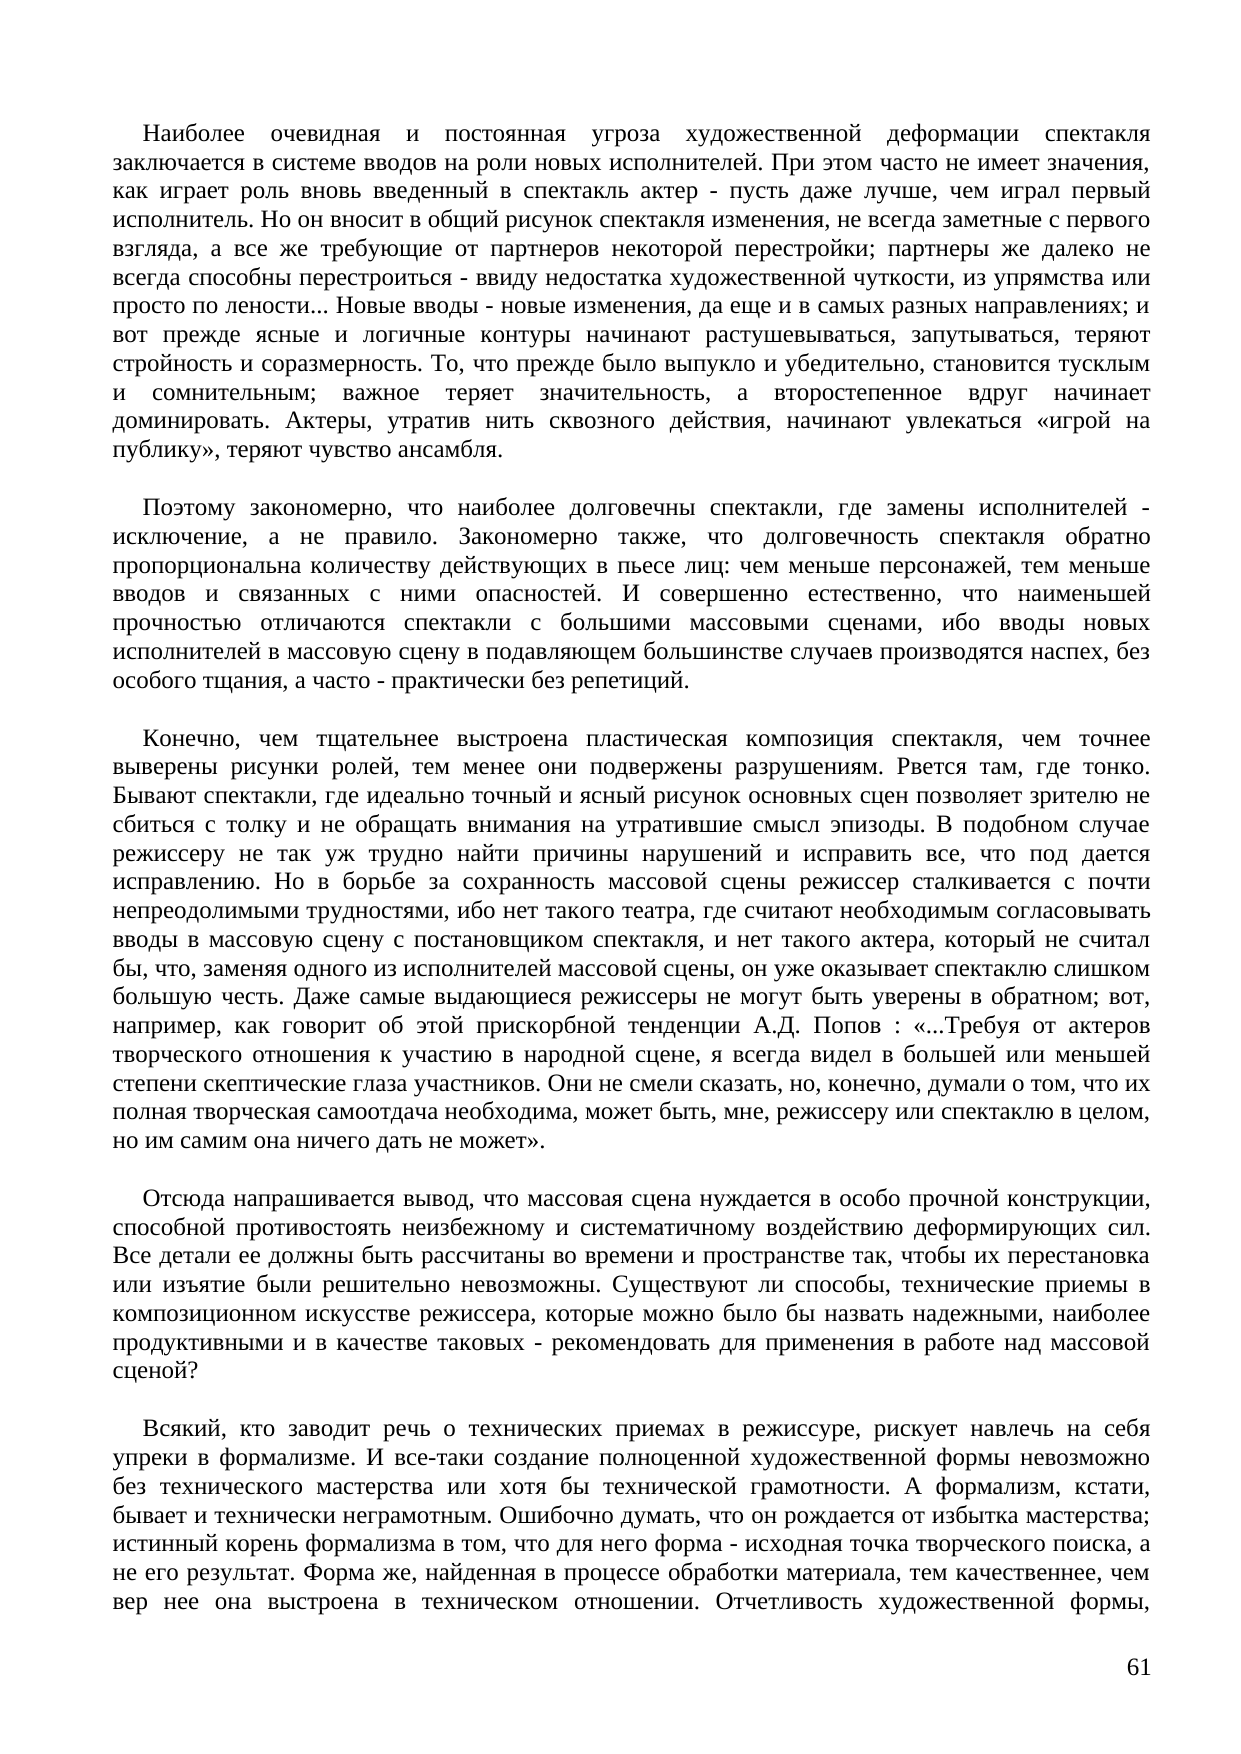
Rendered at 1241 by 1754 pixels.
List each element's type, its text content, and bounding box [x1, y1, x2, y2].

text Конечно, чем тщательнее выстроена пластическая композиция спектакля, чем точнее выверены рисунки ролей, тем менее они подвержены разрушениям. Рвется там, где тонко. Бывают спектакли, где идеально точный и ясный рисунок основных сцен позволяет зрителю не сбиться с толку и не обращать внимания на утратившие смысл эпизоды. В подобном случае режиссеру не так уж трудно найти причины нарушений и исправить все, что под дается исправлению. Но в борьбе за сохранность массовой сцены режиссер сталкивается с почти непреодолимыми трудностями, ибо нет такого театра, где считают необходимым согласовывать вводы в массовую сцену с постановщиком спектакля, и нет такого актера, который не считал бы, что, заменяя одного из исполнителей массовой сцены, он уже оказывает спектаклю слишком большую честь. Даже самые выдающиеся режиссеры не могут быть уверены в обратном; вот, например, как говорит об этой прискорбной тенденции А.Д. Попов : «...Требуя от актеров творческого отношения к участию в народной сцене, я всегда видел в большей или меньшей степени скептические глаза участников. Они не смели сказать, но, конечно, думали о том, что их полная творческая самоотдача необходима, может быть, мне, режиссеру или спектаклю в целом, но им самим она ничего дать не может». [112, 723, 1152, 1154]
text Наиболее очевидная и постоянная угроза художественной деформации спектакля заключается в системе вводов на роли новых исполнителей. При этом часто не имеет значения, как играет роль вновь введенный в спектакль актер - пусть даже лучше, чем играл первый исполнитель. Но он вносит в общий рисунок спектакля изменения, не всегда заметные с первого взгляда, а все же требующие от партнеров некоторой перестройки; партнеры же далеко не всегда способны перестроиться - ввиду недостатка художественной чуткости, из упрямства или просто по лености... Новые вводы - новые изменения, да еще и в самых разных направлениях; и вот прежде ясные и логичные контуры начинают растушевываться, запутываться, теряют стройность и соразмерность. То, что прежде было выпукло и убедительно, становится тусклым и сомнительным; важное теряет значительность, а второстепенное вдруг начинает доминировать. Актеры, утратив нить сквозного действия, начинают увлекаться «игрой на публику», теряют чувство ансамбля. [112, 118, 1152, 463]
text Отсюда напрашивается вывод, что массовая сцена нуждается в особо прочной конструкции, способной противостоять неизбежному и систематичному воздействию деформирующих сил. Все детали ее должны быть рассчитаны во времени и пространстве так, чтобы их перестановка или изъятие были решительно невозможны. Существуют ли способы, технические приемы в композиционном искусстве режиссера, которые можно было бы назвать надежными, наиболее продуктивными и в качестве таковых - рекомендовать для применения в работе над массовой сценой? [112, 1183, 1152, 1384]
text Поэтому закономерно, что наиболее долговечны спектакли, где замены исполнителей - исключение, а не правило. Закономерно также, что долговечность спектакля обратно пропорциональна количеству действующих в пьесе лиц: чем меньше персонажей, тем меньше вводов и связанных с ними опасностей. И совершенно естественно, что наименьшей прочностью отличаются спектакли с большими массовыми сценами, ибо вводы новых исполнителей в массовую сцену в подавляющем большинстве случаев производятся наспех, без особого тщания, а часто - практически без репетиций. [112, 492, 1152, 693]
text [112, 1413, 1152, 1615]
